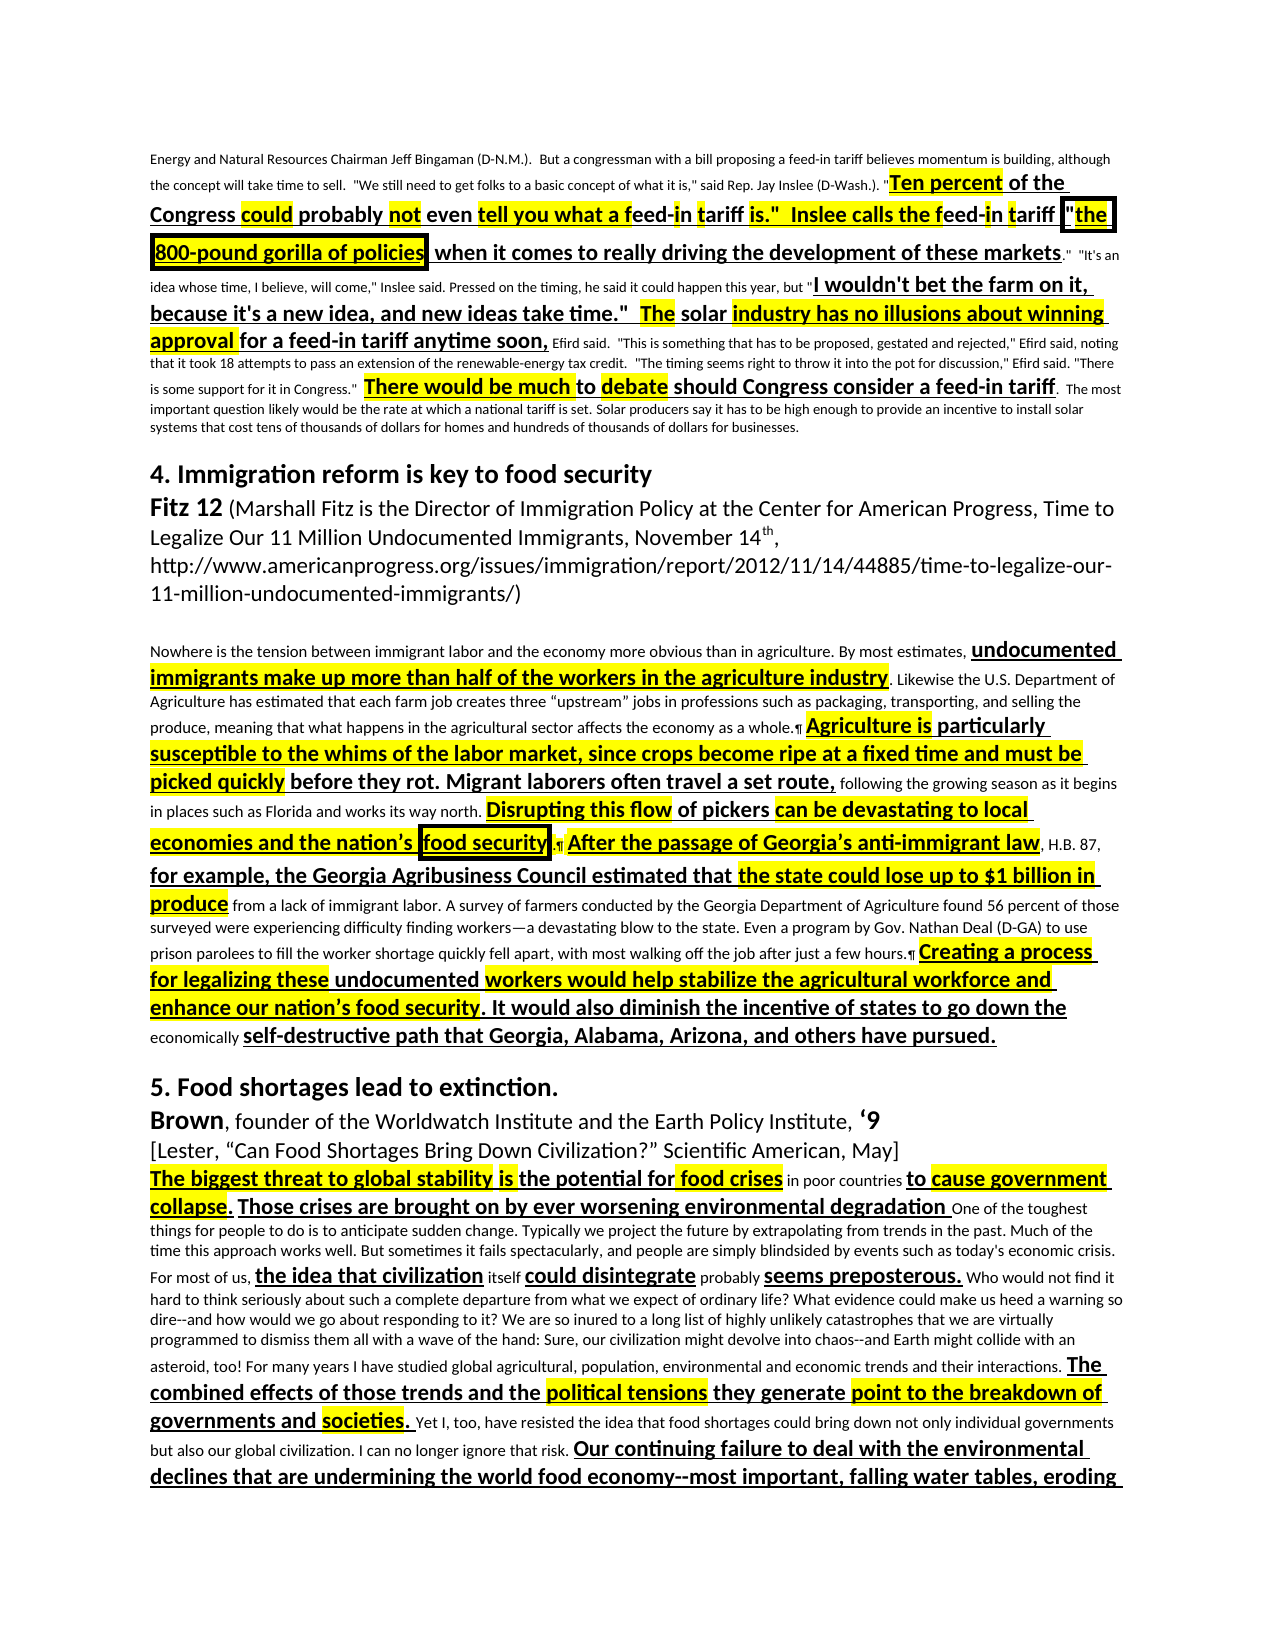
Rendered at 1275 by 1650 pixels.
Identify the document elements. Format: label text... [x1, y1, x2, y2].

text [150, 1164, 1125, 1490]
subtitle 4. Immigration reform is key to food security [150, 457, 1125, 490]
text [Lester, “Can Food Shortages Bring Down Civilization?” Scientific American, May] [150, 1136, 1125, 1164]
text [150, 150, 1125, 436]
text Brown, founder of the Worldwatch Institute and the Earth Policy Institute, ‘9 [150, 1103, 1125, 1136]
text Fitz 12 (Marshall Fitz is the Director of Immigration Policy at the Center for American Progress, Time to Legalize Our 11 Million Undocumented Immigrants, November 14th, http://www.americanprogress.org/issues/immigration/report/2012/11/14/44885/time-to-legalize-our-11-million-undocumented-immigrants/) [150, 490, 1125, 607]
text Nowhere is the tension between immigrant labor and the economy more obvious than in agriculture. By most estimates, undocumented immigrants make up more than half of the workers in the agriculture industry. Likewise the U.S. Department of Agriculture has estimated that each farm job creates three “upstream” jobs in professions such as packaging, transporting, and selling the produce, meaning that what happens in the agricultural sector affects the economy as a whole.¶ Agriculture is particularly susceptible to the whims of the labor market, since crops become ripe at a fixed time and must be picked quickly before they rot. Migrant laborers often travel a set route, following the growing season as it begins in places such as Florida and works its way north. Disrupting this flow of pickers can be devastating to local economies and the nation’s food security.¶ After the passage of Georgia’s anti-immigrant law, H.B. 87, for example, the Georgia Agribusiness Council estimated that the state could lose up to $1 billion in produce from a lack of immigrant labor. A survey of farmers conducted by the Georgia Department of Agriculture found 56 percent of those surveyed were experiencing difficulty finding workers—a devastating blow to the state. Even a program by Gov. Nathan Deal (D-GA) to use prison parolees to fill the worker shortage quickly fell apart, with most walking off the job after just a few hours.¶ Creating a process for legalizing these undocumented workers would help stabilize the agricultural workforce and enhance our nation’s food security. It would also diminish the incentive of states to go down the economically self-destructive path that Georgia, Alabama, Arizona, and others have pursued. [150, 635, 1125, 1049]
subtitle 5. Food shortages lead to extinction. [150, 1070, 1125, 1103]
